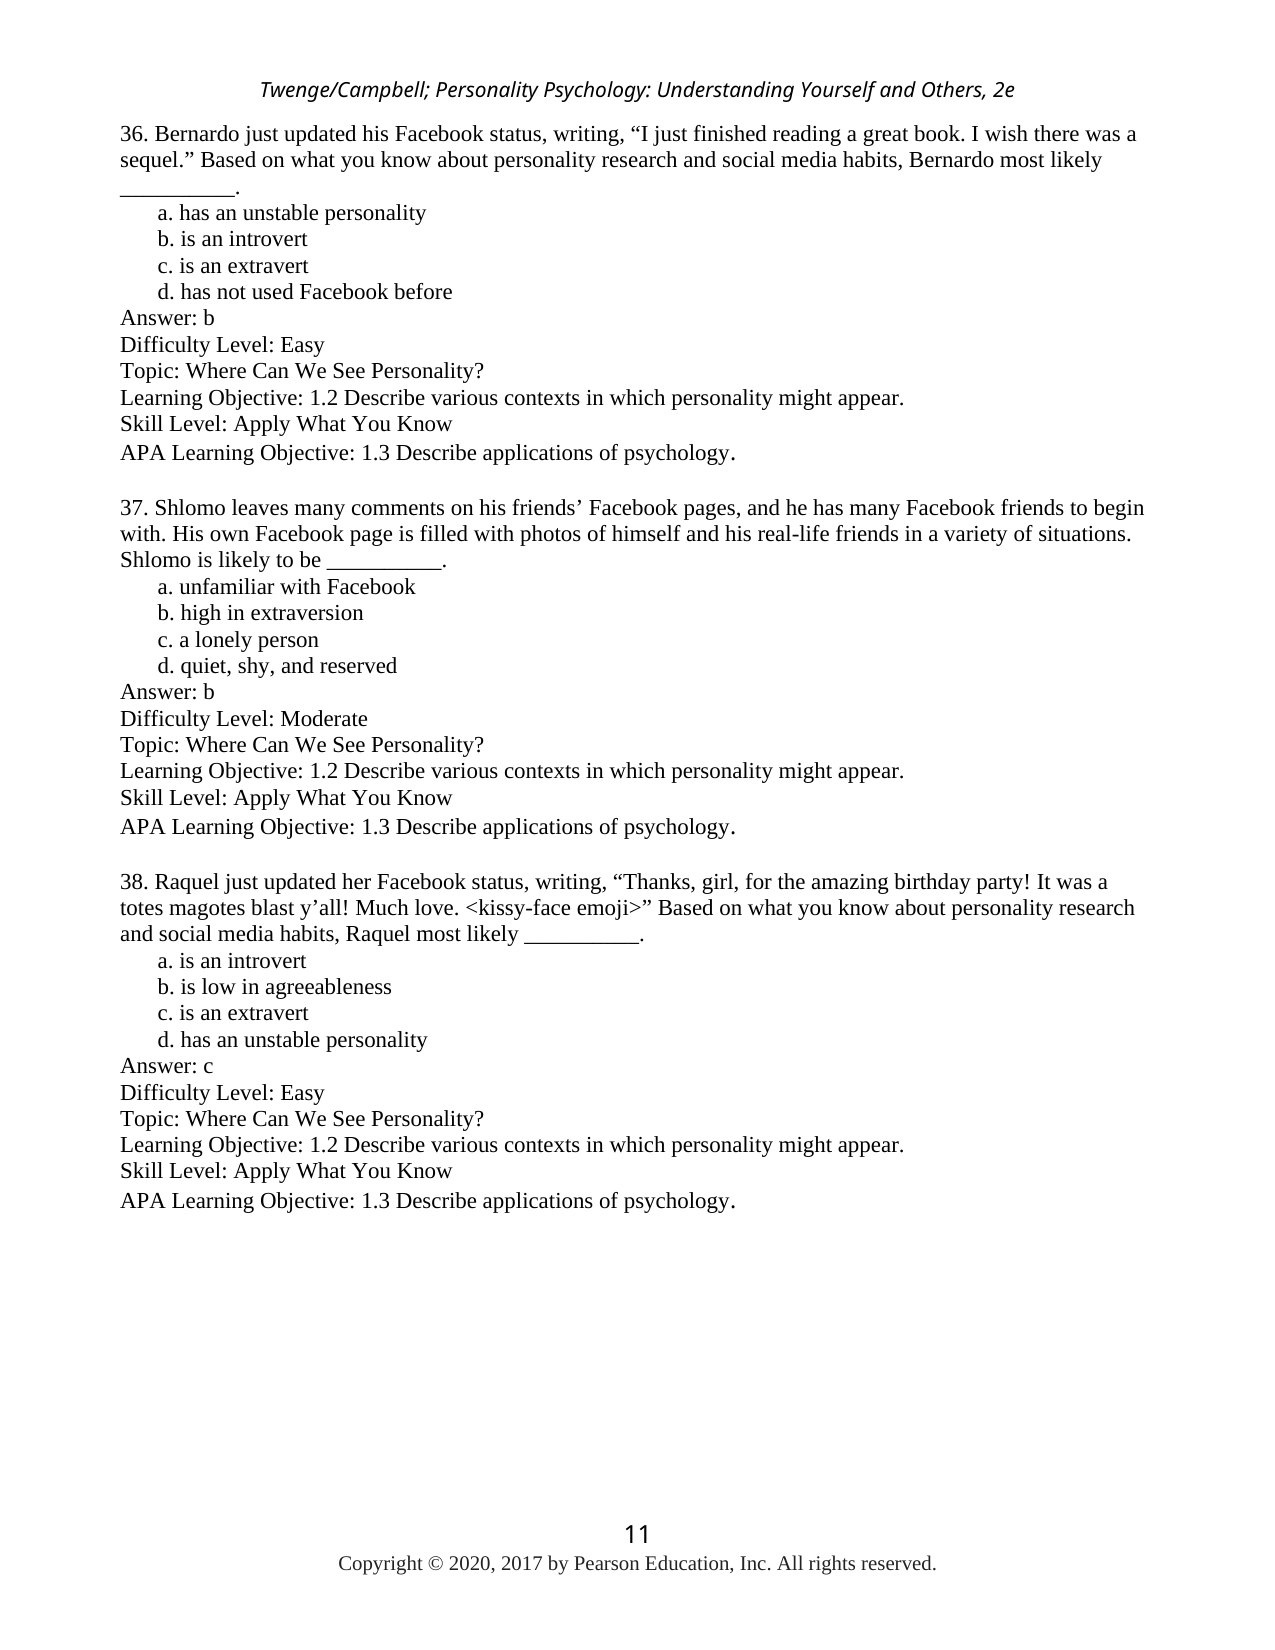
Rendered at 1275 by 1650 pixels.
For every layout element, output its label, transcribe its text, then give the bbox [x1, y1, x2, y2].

list d. has an unstable personality [120, 1026, 1155, 1052]
list d. has not used Facebook before [120, 278, 1155, 304]
text Difficulty Level: Easy [120, 1078, 1155, 1105]
text Answer: c [120, 1052, 1155, 1078]
list a. has an unstable personality [120, 199, 1155, 225]
text c. a lonely person [120, 626, 1155, 652]
text 38. Raquel just updated her Facebook status, writing, “Thanks, girl, for the amazing birthday party! It was a totes magotes blast y’all! Much love. <kissy-face emoji>” Based on what you know about personality research and social media habits, Raquel most likely __________. [120, 868, 1155, 947]
list b. is an introvert [120, 225, 1155, 252]
text Skill Level: Apply What You Know [120, 1158, 1155, 1184]
text Topic: Where Can We See Personality? [120, 357, 1155, 383]
list a. is an introvert [120, 947, 1155, 973]
text Learning Objective: 1.2 Describe various contexts in which personality might appear. [120, 757, 1155, 784]
text b. high in extraversion [120, 599, 1155, 626]
text APA Learning Objective: 1.3 Describe applications of psychology. [120, 436, 1155, 467]
list c. is an extravert [120, 252, 1155, 278]
text 36. Bernardo just updated his Facebook status, writing, “I just finished reading a great book. I wish there was a sequel.” Based on what you know about personality research and social media habits, Bernardo most likely __________. [120, 120, 1155, 199]
text Learning Objective: 1.2 Describe various contexts in which personality might appear. [120, 1131, 1155, 1158]
text d. quiet, shy, and reserved [120, 652, 1155, 678]
list c. is an extravert [120, 999, 1155, 1026]
text Difficulty Level: Easy [120, 331, 1155, 357]
text Skill Level: Apply What You Know [120, 784, 1155, 810]
text APA Learning Objective: 1.3 Describe applications of psychology. [120, 1184, 1155, 1215]
text a. unfamiliar with Facebook [120, 573, 1155, 599]
text APA Learning Objective: 1.3 Describe applications of psychology. [120, 810, 1155, 841]
text Answer: b [120, 678, 1155, 705]
text Topic: Where Can We See Personality? [120, 1105, 1155, 1131]
text Difficulty Level: Moderate [120, 705, 1155, 731]
text Skill Level: Apply What You Know [120, 410, 1155, 436]
list b. is low in agreeableness [120, 973, 1155, 999]
text 37. Shlomo leaves many comments on his friends’ Facebook pages, and he has many Facebook friends to begin with. His own Facebook page is filled with photos of himself and his real-life friends in a variety of situations. Shlomo is likely to be __________. [120, 494, 1155, 573]
text Learning Objective: 1.2 Describe various contexts in which personality might appear. [120, 383, 1155, 410]
text Topic: Where Can We See Personality? [120, 731, 1155, 757]
text Answer: b [120, 304, 1155, 331]
